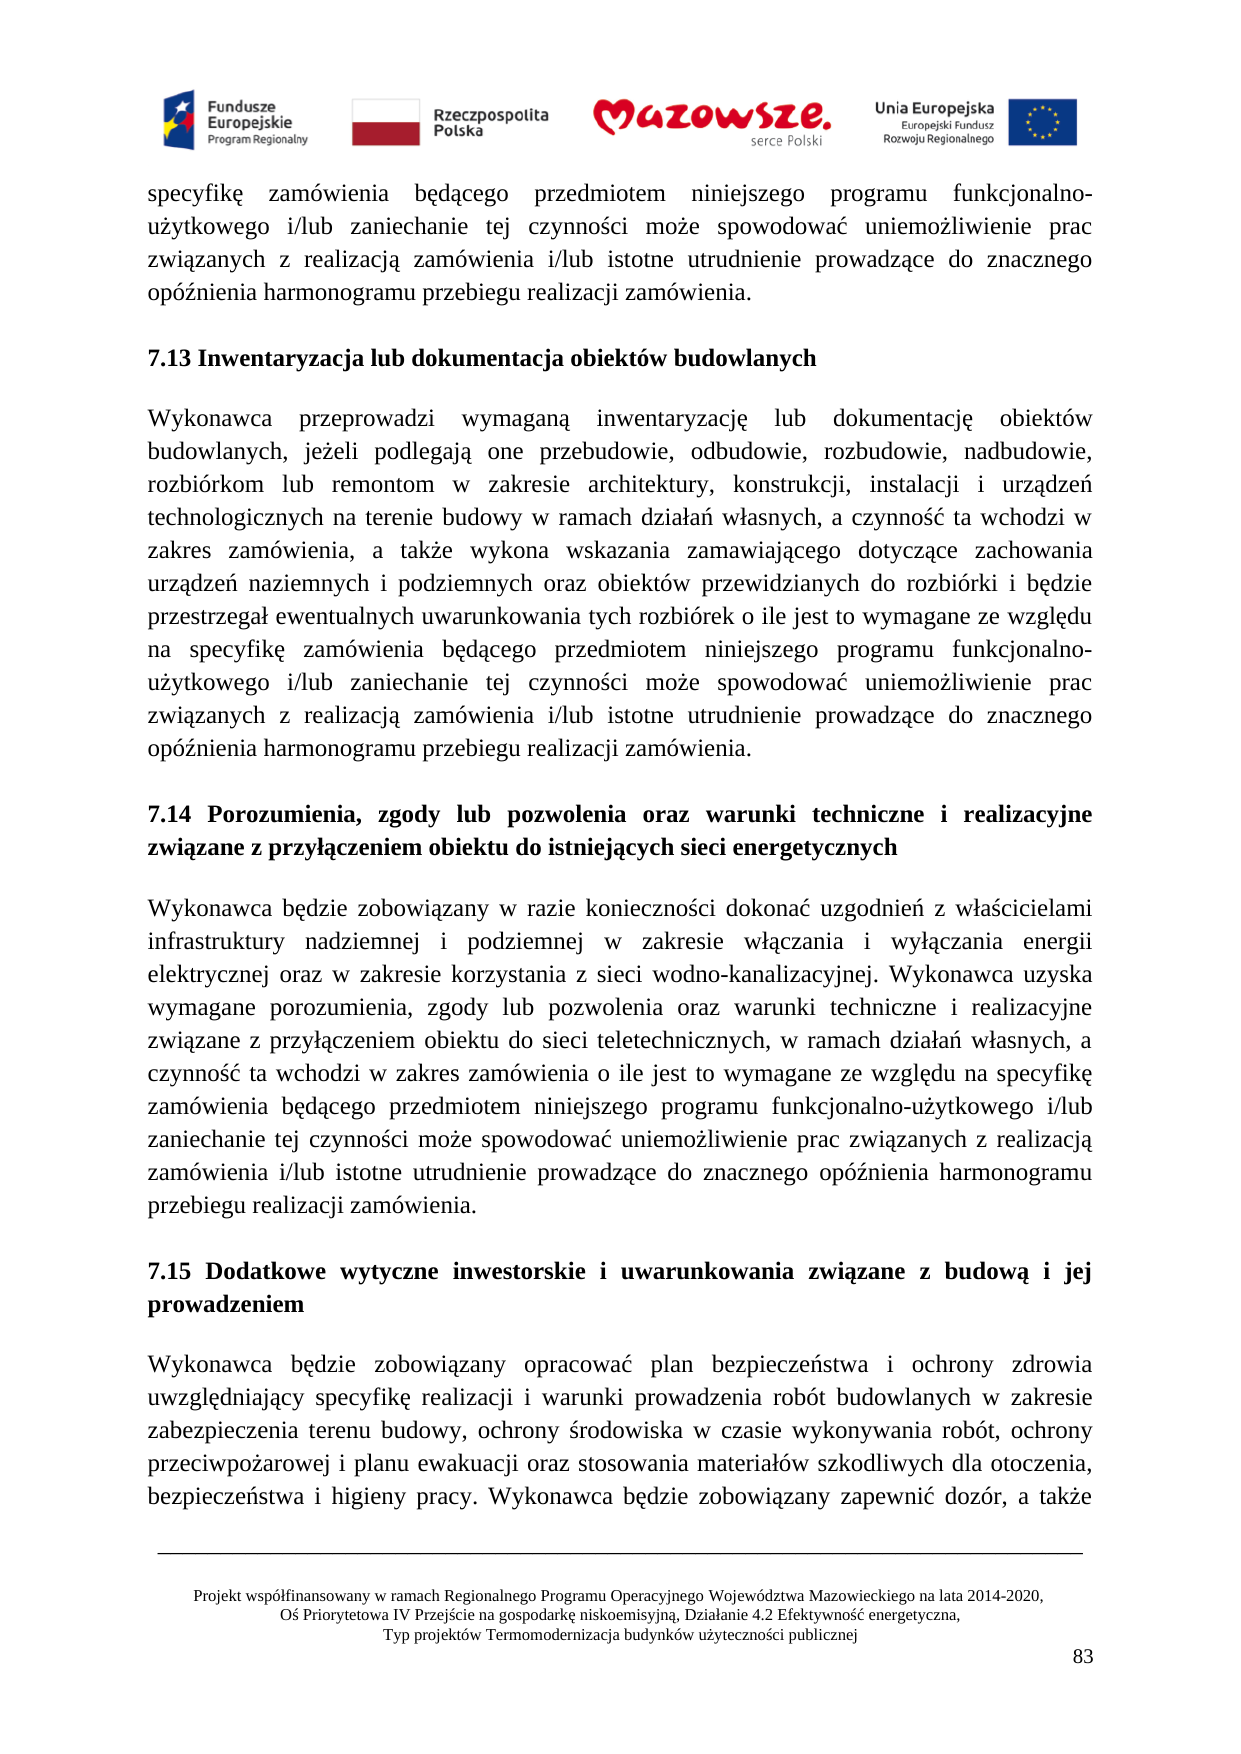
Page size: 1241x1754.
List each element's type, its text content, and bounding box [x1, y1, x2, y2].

subtitle 7.15 Dodatkowe wytyczne inwestorskie i uwarunkowania związane z budową i jej prowadzeniem [147, 1256, 1093, 1318]
text Wykonawca przeprowadzi wymaganą inwentaryzację lub dokumentację obiektów budowlanych, jeżeli podlegają one przebudowie, odbudowie, rozbudowie, nadbudowie, rozbiórkom lub remontom w zakresie architektury, konstrukcji, instalacji i urządzeń technologicznych na terenie budowy w ramach działań własnych, a czynność ta wchodzi w zakres zamówienia, a także wykona wskazania zamawiającego dotyczące zachowania urządzeń naziemnych i podziemnych oraz obiektów przewidzianych do rozbiórki i będzie przestrzegał ewentualnych uwarunkowania tych rozbiórek o ile jest to wymagane ze względu na specyfikę zamówienia będącego przedmiotem niniejszego programu funkcjonalno-użytkowego i/lub zaniechanie tej czynności może spowodować uniemożliwienie prac związanych z realizacją zamówienia i/lub istotne utrudnienie prowadzące do znacznego opóźnienia harmonogramu przebiegu realizacji zamówienia. [147, 403, 1093, 762]
picture [148, 74, 1092, 166]
subtitle 7.14 Porozumienia, zgody lub pozwolenia oraz warunki techniczne i realizacyjne związane z przyłączeniem obiektu do istniejących sieci energetycznych [147, 799, 1093, 861]
text Wykonawca będzie zobowiązany w razie konieczności dokonać uzgodnień z właścicielami infrastruktury nadziemnej i podziemnej w zakresie włączania i wyłączania energii elektrycznej oraz w zakresie korzystania z sieci wodno-kanalizacyjnej. Wykonawca uzyska wymagane porozumienia, zgody lub pozwolenia oraz warunki techniczne i realizacyjne związane z przyłączeniem obiektu do sieci teletechnicznych, w ramach działań własnych, a czynność ta wchodzi w zakres zamówienia o ile jest to wymagane ze względu na specyfikę zamówienia będącego przedmiotem niniejszego programu funkcjonalno-użytkowego i/lub zaniechanie tej czynności może spowodować uniemożliwienie prac związanych z realizacją zamówienia i/lub istotne utrudnienie prowadzące do znacznego opóźnienia harmonogramu przebiegu realizacji zamówienia. [147, 893, 1093, 1219]
subtitle 7.13 Inwentaryzacja lub dokumentacja obiektów budowlanych [147, 343, 1093, 372]
